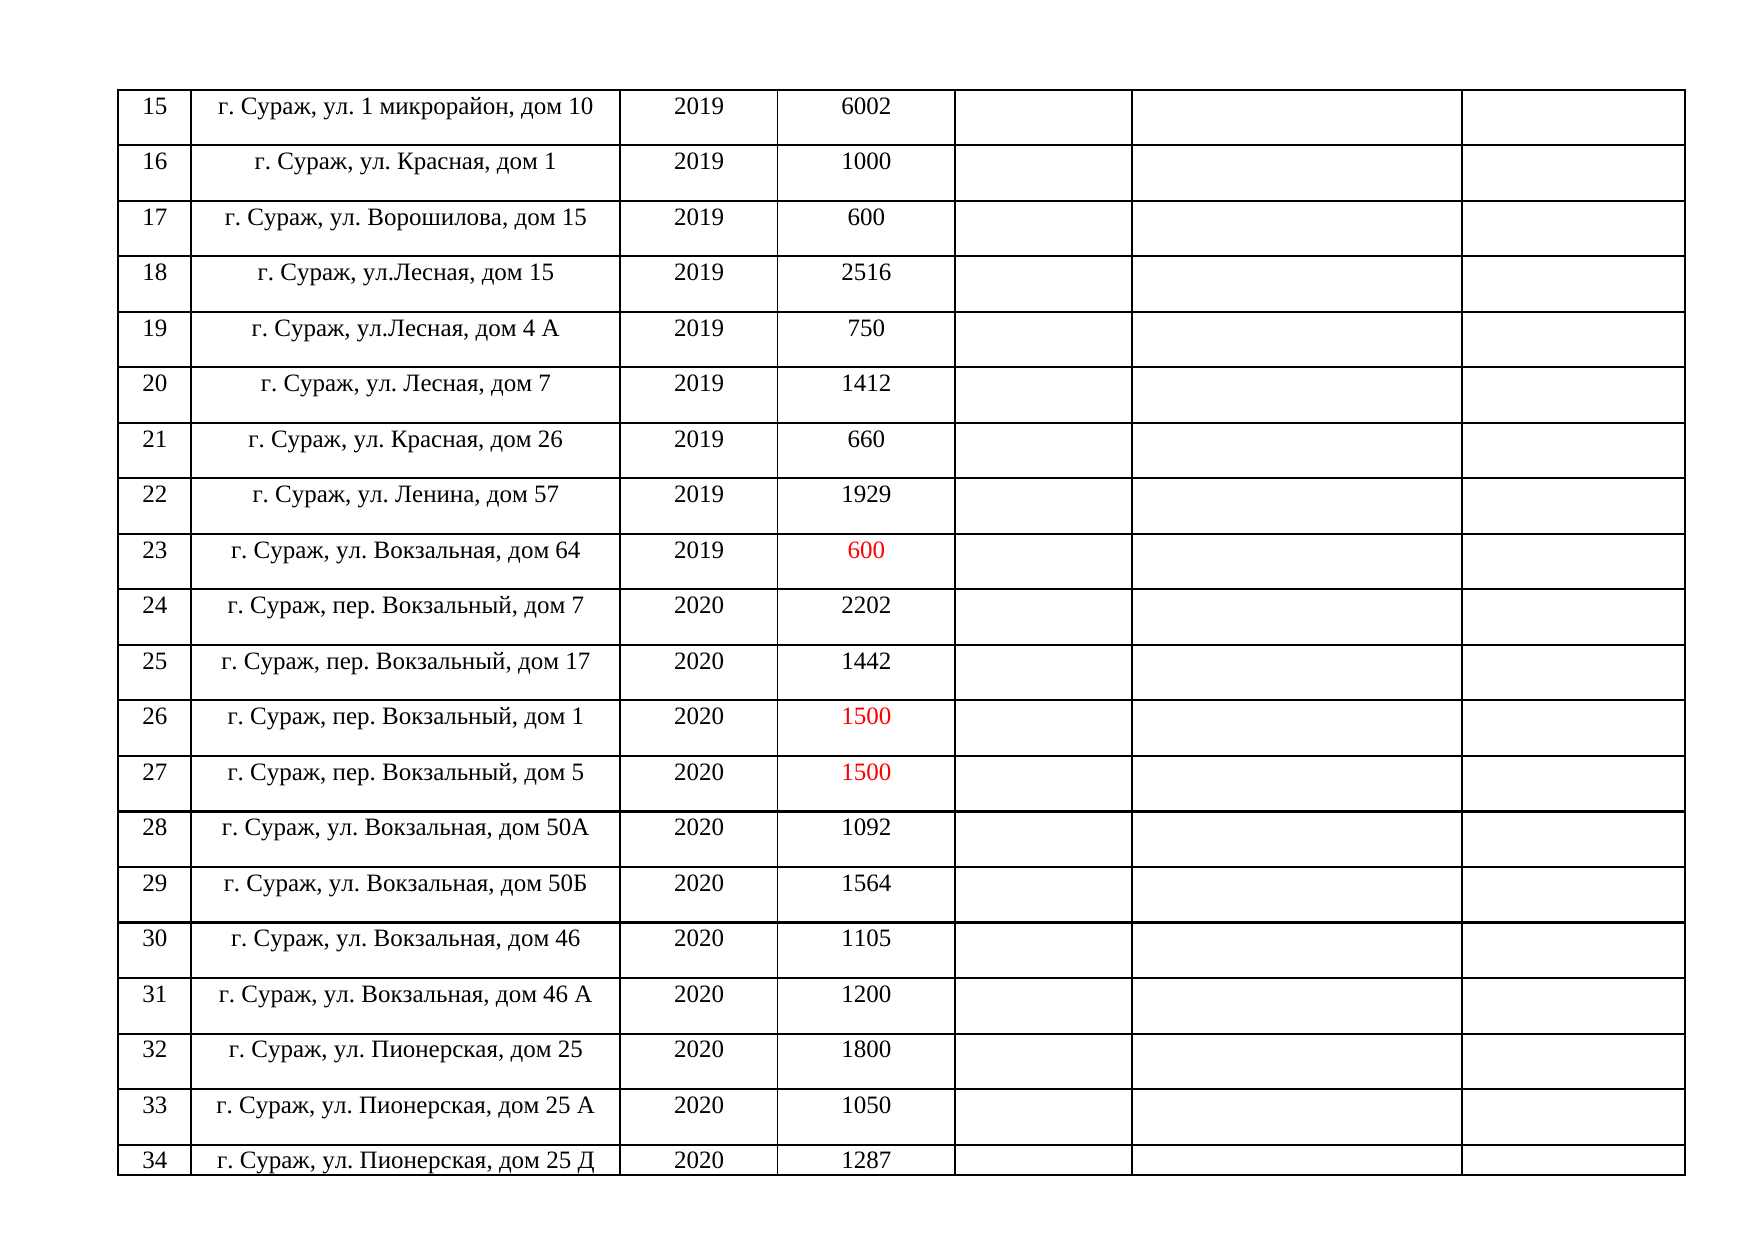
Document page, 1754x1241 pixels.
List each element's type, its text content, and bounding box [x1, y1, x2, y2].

table_cell [1133, 646, 1461, 699]
table_cell 600 [778, 535, 954, 588]
table_cell 18 [119, 257, 190, 311]
table_cell 600 [778, 202, 954, 255]
table_cell 1929 [778, 479, 954, 533]
table_cell [1133, 424, 1461, 477]
table_cell 21 [119, 424, 190, 477]
table_cell 2020 [621, 924, 777, 977]
table_cell [1463, 146, 1684, 200]
table_cell 2020 [621, 701, 777, 755]
table_cell [1463, 757, 1684, 810]
table_cell г. Сураж, ул. 1 микрорайон, дом 10 [192, 91, 619, 144]
table_cell [1463, 535, 1684, 588]
table_cell 31 [119, 979, 190, 1032]
table_cell г. Сураж, пер. Вокзальный, дом 5 [192, 757, 619, 810]
table_cell [1133, 535, 1461, 588]
table_cell г. Сураж, ул. Красная, дом 26 [192, 424, 619, 477]
table_cell [956, 924, 1131, 977]
table_cell 19 [119, 313, 190, 366]
table_cell [956, 91, 1131, 144]
table_cell 2020 [621, 590, 777, 644]
table_cell 2019 [621, 479, 777, 533]
table_cell 750 [778, 313, 954, 366]
table_cell 33 [119, 1090, 190, 1143]
table_cell [956, 646, 1131, 699]
table_cell 1200 [778, 979, 954, 1032]
table_cell 2516 [778, 257, 954, 311]
table_cell 2202 [778, 590, 954, 644]
table_cell [956, 313, 1131, 366]
table_cell 24 [119, 590, 190, 644]
table_cell [1133, 701, 1461, 755]
table_cell [1133, 590, 1461, 644]
table_cell г. Сураж, ул. Вокзальная, дом 46 [192, 924, 619, 977]
table_cell 23 [119, 535, 190, 588]
table_cell 20 [119, 368, 190, 422]
table_cell г. Сураж, ул. Вокзальная, дом 50Б [192, 868, 619, 921]
table_cell [1463, 1035, 1684, 1088]
table_cell г. Сураж, ул. Вокзальная, дом 50А [192, 813, 619, 866]
table_cell 2020 [621, 868, 777, 921]
table_cell [956, 257, 1131, 311]
table_cell 2020 [621, 979, 777, 1032]
table_cell 25 [119, 646, 190, 699]
table_cell [1133, 868, 1461, 921]
table_cell [956, 146, 1131, 200]
table_cell 2019 [621, 368, 777, 422]
table_cell [1133, 813, 1461, 866]
table_cell г. Сураж, ул. Ленина, дом 57 [192, 479, 619, 533]
table_cell [1133, 979, 1461, 1032]
table_cell [1463, 924, 1684, 977]
table_cell г. Сураж, ул. Пионерская, дом 25 А [192, 1090, 619, 1143]
table_cell [1463, 313, 1684, 366]
table_cell 34 [119, 1146, 190, 1174]
table_cell г. Сураж, ул.Лесная, дом 15 [192, 257, 619, 311]
table_cell 2019 [621, 424, 777, 477]
table_cell [956, 868, 1131, 921]
table_cell 6002 [778, 91, 954, 144]
table_cell 27 [119, 757, 190, 810]
table_cell г. Сураж, ул. Вокзальная, дом 64 [192, 535, 619, 588]
table_cell [1133, 146, 1461, 200]
table_cell [956, 813, 1131, 866]
table_cell 2020 [621, 646, 777, 699]
table_cell [1463, 257, 1684, 311]
table_cell [1133, 479, 1461, 533]
table_cell г. Сураж, ул. Красная, дом 1 [192, 146, 619, 200]
table_cell [1133, 1146, 1461, 1174]
table_cell [1463, 424, 1684, 477]
table_cell [1133, 1035, 1461, 1088]
table_cell 1500 [778, 757, 954, 810]
table_cell 29 [119, 868, 190, 921]
table_cell г. Сураж, пер. Вокзальный, дом 17 [192, 646, 619, 699]
table_cell [956, 368, 1131, 422]
table_cell [956, 1146, 1131, 1174]
table_cell [956, 590, 1131, 644]
table_cell г. Сураж, ул.Лесная, дом 4 А [192, 313, 619, 366]
table_cell 660 [778, 424, 954, 477]
table_cell 30 [119, 924, 190, 977]
table_cell [1133, 924, 1461, 977]
table_cell [1133, 757, 1461, 810]
table_cell [1463, 202, 1684, 255]
table_cell [956, 757, 1131, 810]
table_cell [192, 1146, 619, 1174]
table_cell 2019 [621, 202, 777, 255]
table_cell 1564 [778, 868, 954, 921]
table_cell 2020 [621, 1146, 777, 1174]
table_cell [1463, 813, 1684, 866]
table_cell 2019 [621, 313, 777, 366]
table_cell [1463, 646, 1684, 699]
table_cell 16 [119, 146, 190, 200]
table_cell 17 [119, 202, 190, 255]
table_cell г. Сураж, ул. Пионерская, дом 25 [192, 1035, 619, 1088]
table_cell 26 [119, 701, 190, 755]
table_cell 28 [119, 813, 190, 866]
table_cell 32 [119, 1035, 190, 1088]
table_cell г. Сураж, ул. Ворошилова, дом 15 [192, 202, 619, 255]
table_cell г. Сураж, ул. Вокзальная, дом 46 А [192, 979, 619, 1032]
table_cell 1500 [778, 701, 954, 755]
table_cell [1463, 590, 1684, 644]
table_cell 1105 [778, 924, 954, 977]
table_cell [956, 1035, 1131, 1088]
table_cell [1133, 257, 1461, 311]
table_cell [956, 1090, 1131, 1143]
table_cell [1463, 1146, 1684, 1174]
table_cell 2019 [621, 146, 777, 200]
table_cell 1000 [778, 146, 954, 200]
table_cell [1133, 202, 1461, 255]
table_cell [956, 535, 1131, 588]
table_cell 1287 [778, 1146, 954, 1174]
table_cell [1463, 701, 1684, 755]
table_cell 2020 [621, 813, 777, 866]
table_cell [1463, 368, 1684, 422]
table_cell [956, 701, 1131, 755]
table_cell [1133, 1090, 1461, 1143]
table_cell [1463, 91, 1684, 144]
table_cell 1092 [778, 813, 954, 866]
table_cell 2019 [621, 91, 777, 144]
table_cell [1463, 979, 1684, 1032]
table_cell [1463, 868, 1684, 921]
table_cell 1442 [778, 646, 954, 699]
table_cell [956, 202, 1131, 255]
table_cell 1412 [778, 368, 954, 422]
table_cell [956, 479, 1131, 533]
table_cell г. Сураж, ул. Лесная, дом 7 [192, 368, 619, 422]
table_cell 2020 [621, 757, 777, 810]
table_cell 2019 [621, 257, 777, 311]
table_cell 2019 [621, 535, 777, 588]
table_cell 22 [119, 479, 190, 533]
table_cell [1133, 313, 1461, 366]
table_cell 1050 [778, 1090, 954, 1143]
table_cell 15 [119, 91, 190, 144]
table_cell г. Сураж, пер. Вокзальный, дом 7 [192, 590, 619, 644]
table_cell [1133, 368, 1461, 422]
table_cell [1463, 1090, 1684, 1143]
table_cell [956, 424, 1131, 477]
table_cell 1800 [778, 1035, 954, 1088]
table_cell г. Сураж, пер. Вокзальный, дом 1 [192, 701, 619, 755]
table_cell 2020 [621, 1035, 777, 1088]
table_cell 2020 [621, 1090, 777, 1143]
table_cell [1133, 91, 1461, 144]
table_cell [956, 979, 1131, 1032]
table_cell [1463, 479, 1684, 533]
